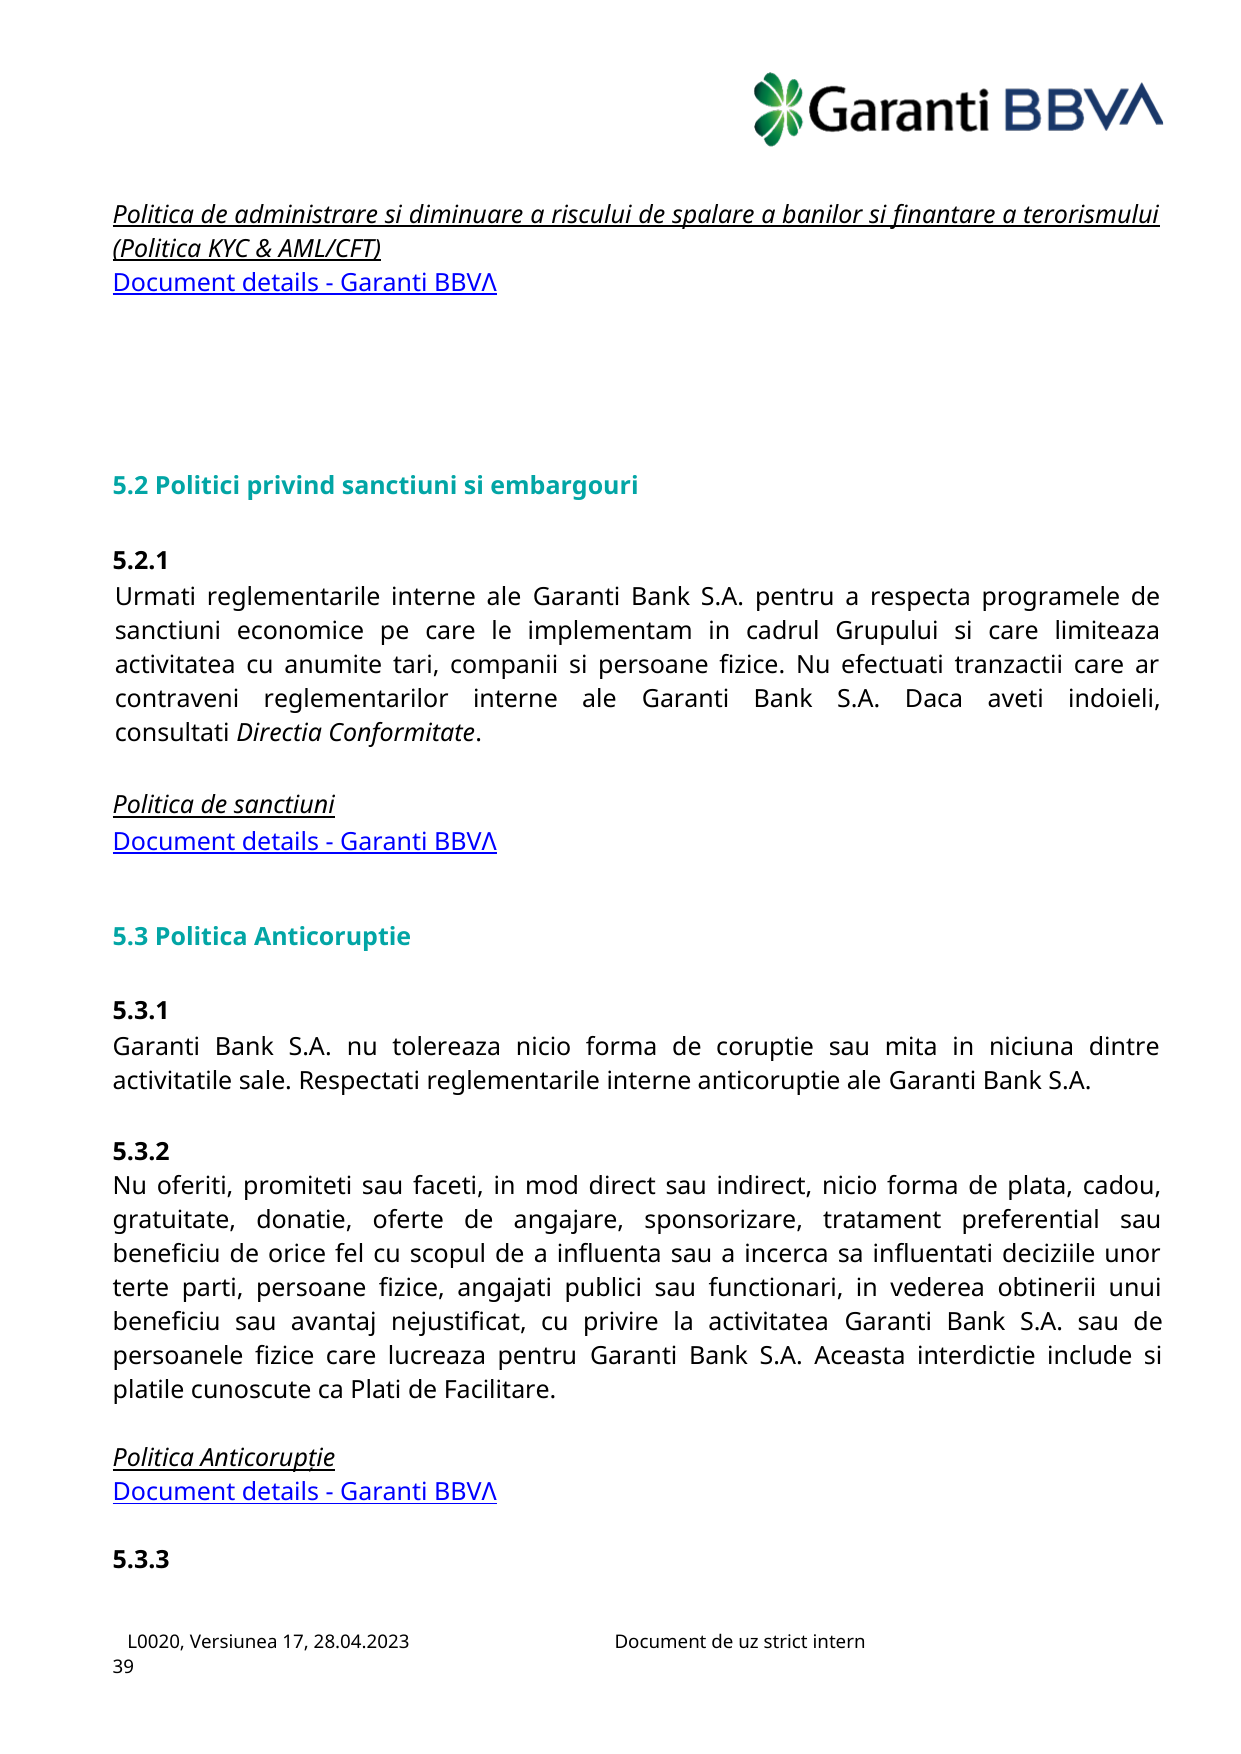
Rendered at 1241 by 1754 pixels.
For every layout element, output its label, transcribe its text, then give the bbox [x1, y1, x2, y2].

subtitle 5.2 Politici privind sanctiuni si embargouri [112, 468, 1163, 502]
text Politica de sanctiuni [112, 787, 1163, 821]
text Document details - Garanti BBVΛ [112, 1474, 1163, 1508]
text Politica de administrare si diminuare a riscului de spalare a banilor si finantare a terorismului (Politica KYC & AML/CFT) [112, 196, 1163, 264]
text Politica Anticorupție [112, 1440, 1163, 1474]
text Garanti Bank S.A. nu tolereaza nicio forma de coruptie sau mita in niciuna dintre activitatile sale. Respectati reglementarile interne anticoruptie ale Garanti Bank S.A. [112, 1029, 1161, 1097]
picture [751, 46, 1164, 170]
subtitle 5.3 Politica Anticoruptie [112, 918, 1163, 952]
text Document details - Garanti BBVΛ [112, 823, 1163, 857]
text Nu oferiti, promiteti sau faceti, in mod direct sau indirect, nicio forma de plata, cadou, gratuitate, donatie, oferte de angajare, sponsorizare, tratament preferential sau beneficiu de orice fel cu scopul de a influenta sau a incerca sa influentati deciziile unor terte parti, persoane fizice, angajati publici sau functionari, in vederea obtinerii unui beneficiu sau avantaj nejustificat, cu privire la activitatea Garanti Bank S.A. sau de persoanele fizice care lucreaza pentru Garanti Bank S.A. Aceasta interdictie include si platile cunoscute ca Plati de Facilitare. [112, 1167, 1163, 1406]
text 5.3.2 [112, 1133, 1163, 1167]
text 5.3.3 [112, 1542, 1163, 1576]
text 5.2.1 [112, 542, 1163, 576]
text 5.3.1 [112, 993, 1163, 1027]
text Document details - Garanti BBVΛ [112, 264, 1163, 298]
text Urmati reglementarile interne ale Garanti Bank S.A. pentru a respecta programele de sanctiuni economice pe care le implementam in cadrul Grupului si care limiteaza activitatea cu anumite tari, companii si persoane fizice. Nu efectuati tranzactii care ar contraveni reglementarilor interne ale Garanti Bank S.A. Daca aveti indoieli, consultati Directia Conformitate. [114, 578, 1161, 749]
